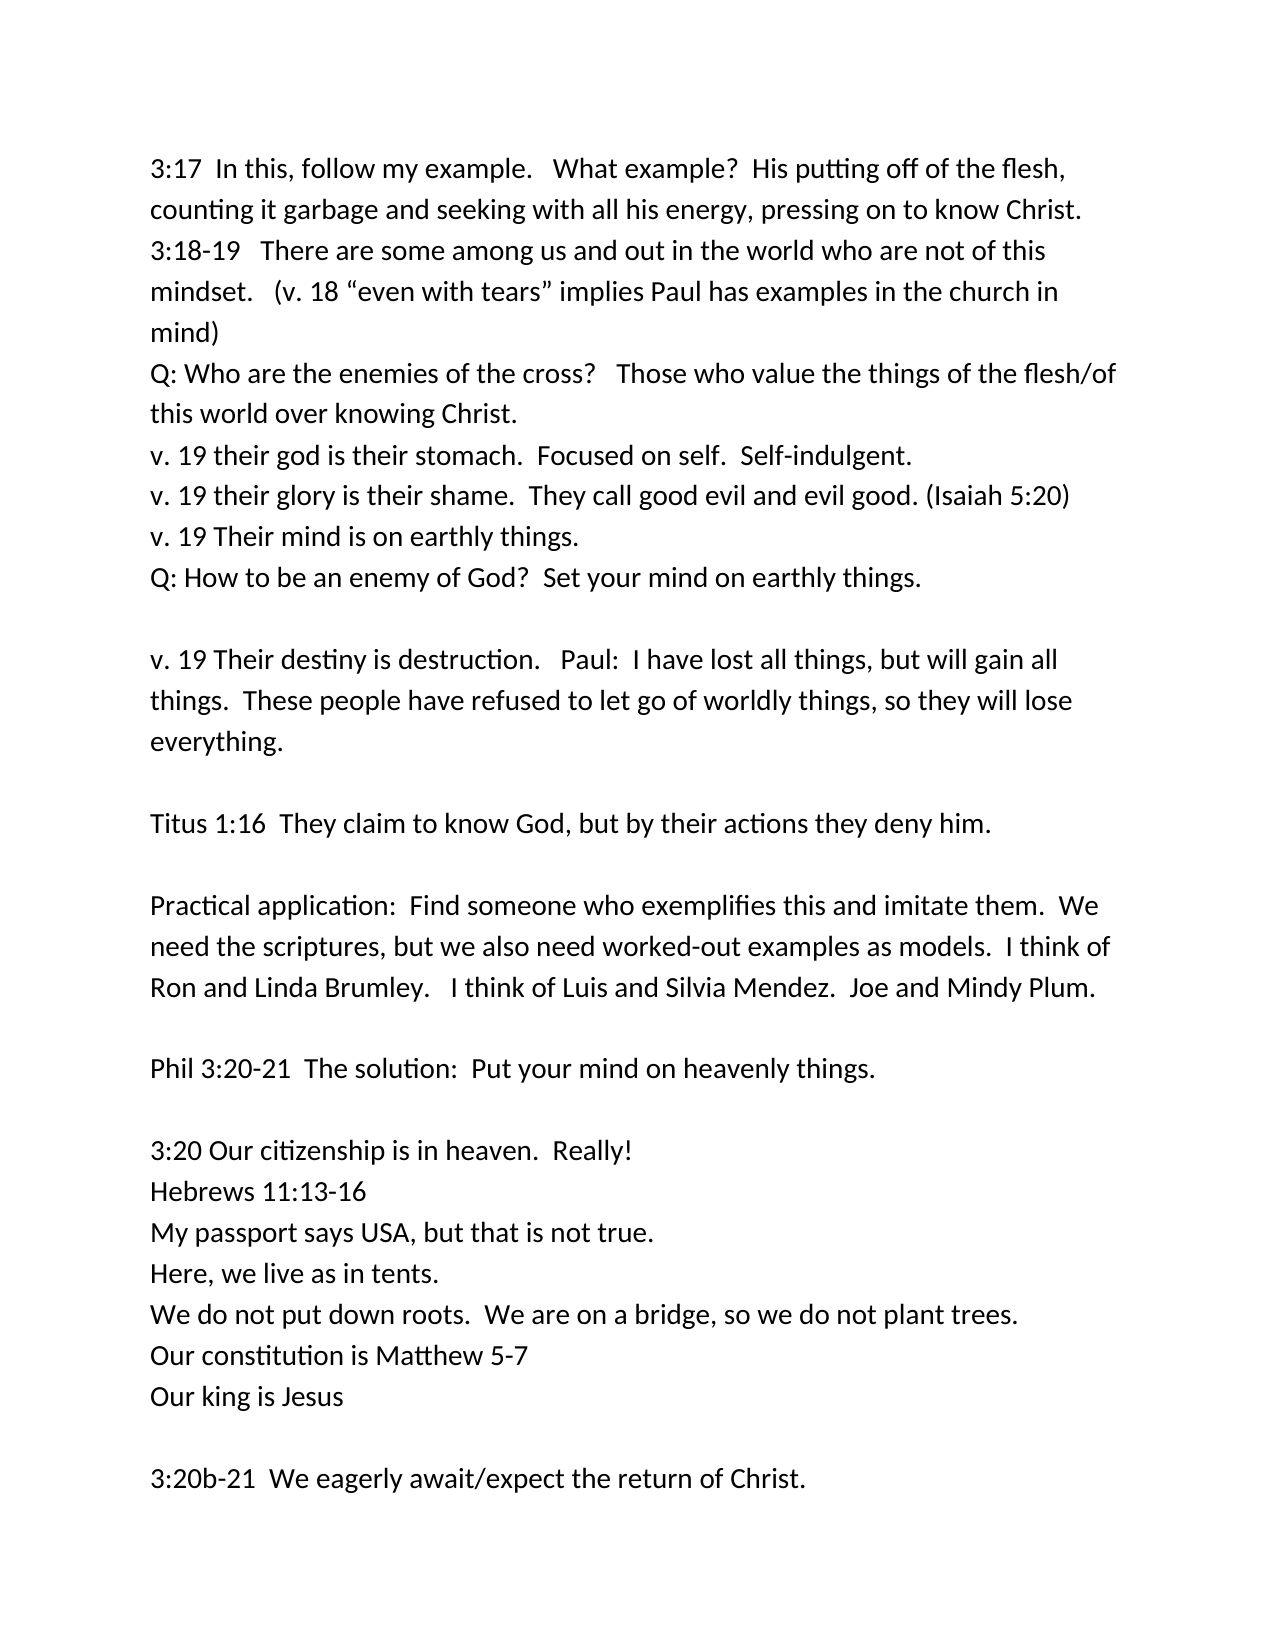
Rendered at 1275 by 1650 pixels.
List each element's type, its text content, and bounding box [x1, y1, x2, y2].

text Titus 1:16 They claim to know God, but by their actions they deny him. [150, 805, 1125, 841]
text Phil 3:20-21 The solution: Put your mind on heavenly things. [150, 1051, 1125, 1086]
text Q: Who are the enemies of the cross? Those who value the things of the flesh/of this world over knowing Christ. [150, 355, 1125, 431]
text v. 19 their glory is their shame. They call good evil and evil good. (Isaiah 5:20) [150, 477, 1125, 513]
text 3:20b-21 We eagerly await/expect the return of Christ. [150, 1460, 1125, 1496]
text 3:18-19 There are some among us and out in the world who are not of this mindset. (v. 18 “even with tears” implies Paul has examples in the church in mind) [150, 232, 1125, 349]
text We do not put down roots. We are on a bridge, so we do not plant trees. [150, 1296, 1125, 1332]
text My passport says USA, but that is not true. [150, 1214, 1125, 1250]
text v. 19 Their destiny is destruction. Paul: I have lost all things, but will gain all things. These people have refused to let go of worldly things, so they will lose everything. [150, 641, 1125, 759]
text 3:20 Our citizenship is in heaven. Really! [150, 1132, 1125, 1168]
text v. 19 Their mind is on earthly things. [150, 518, 1125, 554]
text Hebrews 11:13-16 [150, 1173, 1125, 1209]
text Here, we live as in tents. [150, 1255, 1125, 1291]
text Our constitution is Matthew 5-7 [150, 1337, 1125, 1373]
text Practical application: Find someone who exemplifies this and imitate them. We need the scriptures, but we also need worked-out examples as models. I think of Ron and Linda Brumley. I think of Luis and Silvia Mendez. Joe and Mindy Plum. [150, 887, 1125, 1004]
text 3:17 In this, follow my example. What example? His putting off of the flesh, counting it garbage and seeking with all his energy, pressing on to know Christ. [150, 150, 1125, 227]
text Q: How to be an enemy of God? Set your mind on earthly things. [150, 559, 1125, 595]
text Our king is Jesus [150, 1378, 1125, 1414]
text v. 19 their god is their stomach. Focused on self. Self-indulgent. [150, 437, 1125, 472]
